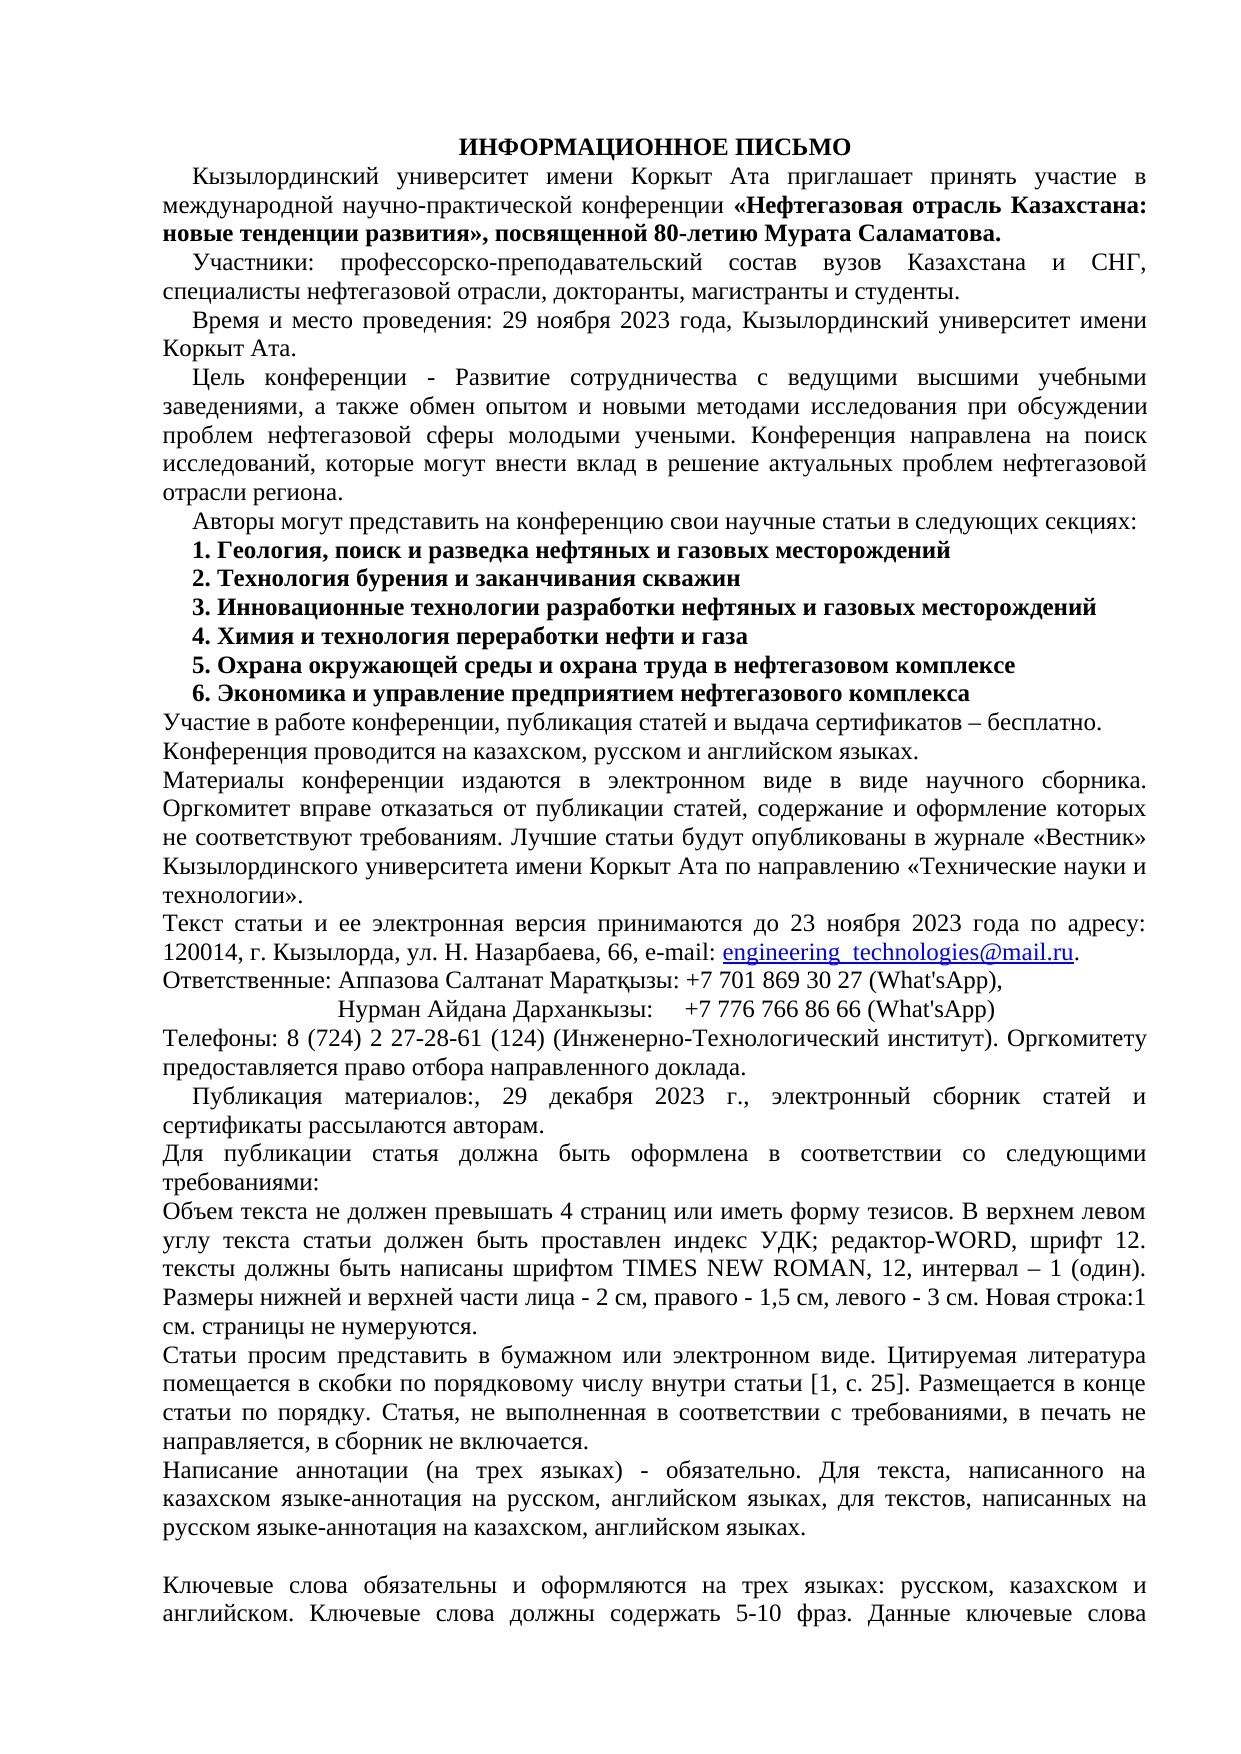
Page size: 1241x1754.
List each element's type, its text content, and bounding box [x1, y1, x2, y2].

text ИНФОРМАЦИОННОЕ ПИСЬМО [162, 132, 1147, 161]
text Участие в работе конференции, публикация статей и выдача сертификатов – бесплатно. [162, 707, 1147, 736]
text Написание аннотации (на трех языках) - обязательно. Для текста, написанного на казахском языке-аннотация на русском, английском языках, для текстов, написанных на русском языке-аннотация на казахском, английском языках. [162, 1455, 1147, 1541]
text Время и место проведения: 29 ноября 2023 года, Кызылординский университет имени Коркыт Ата. [162, 305, 1147, 362]
text Кызылординский университет имени Коркыт Ата приглашает принять участие в международной научно-практической конференции «Нефтегазовая отрасль Казахстана: новые тенденции развития», посвященной 80-летию Мурата Саламатова. [162, 161, 1147, 247]
text 4. Химия и технология переработки нефти и газа [162, 621, 1147, 650]
text Публикация материалов:, 29 декабря 2023 г., электронный сборник статей и сертификаты рассылаются авторам. [162, 1081, 1147, 1138]
text 6. Экономика и управление предприятием нефтегазового комплекса [162, 678, 1147, 707]
text Статьи просим представить в бумажном или электронном виде. Цитируемая литература помещается в скобки по порядковому числу внутри статьи [1, с. 25]. Размещается в конце статьи по порядку. Статья, не выполненная в соответствии с требованиями, в печать не направляется, в сборник не включается. [162, 1340, 1147, 1455]
text Текст статьи и ее электронная версия принимаются до 23 ноября 2023 года по адресу: 120014, г. Кызылорда, ул. Н. Назарбаева, 66, e-mail: engineering_technologies@mail.ru. [162, 908, 1147, 966]
text Нурман Айдана Дарханкызы: +7 776 766 86 66 (What'sApp) [162, 995, 1147, 1023]
text 5. Охрана окружающей среды и охрана труда в нефтегазовом комплексе [162, 650, 1147, 678]
text Материалы конференции издаются в электронном виде в виде научного сборника. Оргкомитет вправе отказаться от публикации статей, содержание и оформление которых не соответствуют требованиям. Лучшие статьи будут опубликованы в журнале «Вестник» Кызылординского университета имени Коркыт Ата по направлению «Технические науки и технологии». [162, 765, 1147, 908]
text Цель конференции - Развитие сотрудничества с ведущими высшими учебными заведениями, а также обмен опытом и новыми методами исследования при обсуждении проблем нефтегазовой сферы молодыми учеными. Конференция направлена на поиск исследований, которые могут внести вклад в решение актуальных проблем нефтегазовой отрасли региона. [162, 362, 1147, 506]
text Объем текста не должен превышать 4 страниц или иметь форму тезисов. В верхнем левом углу текста статьи должен быть проставлен индекс УДК; редактор-WORD, шрифт 12. тексты должны быть написаны шрифтом TIMES NEW ROMAN, 12, интервал – 1 (один). Размеры нижней и верхней части лица - 2 см, правого - 1,5 см, левого - 3 см. Новая строка:1 см. страницы не нумеруются. [162, 1196, 1147, 1340]
text Конференция проводится на казахском, русском и английском языках. [162, 736, 1147, 765]
text Ответственные: Аппазова Салтанат Маратқызы: +7 701 869 30 27 (What'sApp), [162, 966, 1147, 994]
text Участники: профессорско-преподавательский состав вузов Казахстана и СНГ, специалисты нефтегазовой отрасли, докторанты, магистранты и студенты. [162, 247, 1147, 305]
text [162, 1570, 1147, 1627]
text Для публикации статья должна быть оформлена в соответствии со следующими требованиями: [162, 1138, 1147, 1196]
text Авторы могут представить на конференцию свои научные статьи в следующих секциях: [162, 506, 1147, 535]
text 1. Геология, поиск и разведка нефтяных и газовых месторождений [162, 535, 1147, 563]
text Телефоны: 8 (724) 2 27-28-61 (124) (Инженерно-Технологический институт). Оргкомитету предоставляется право отбора направленного доклада. [162, 1023, 1147, 1081]
text 2. Технология бурения и заканчивания скважин [162, 563, 1147, 592]
text 3. Инновационные технологии разработки нефтяных и газовых месторождений [162, 592, 1147, 621]
